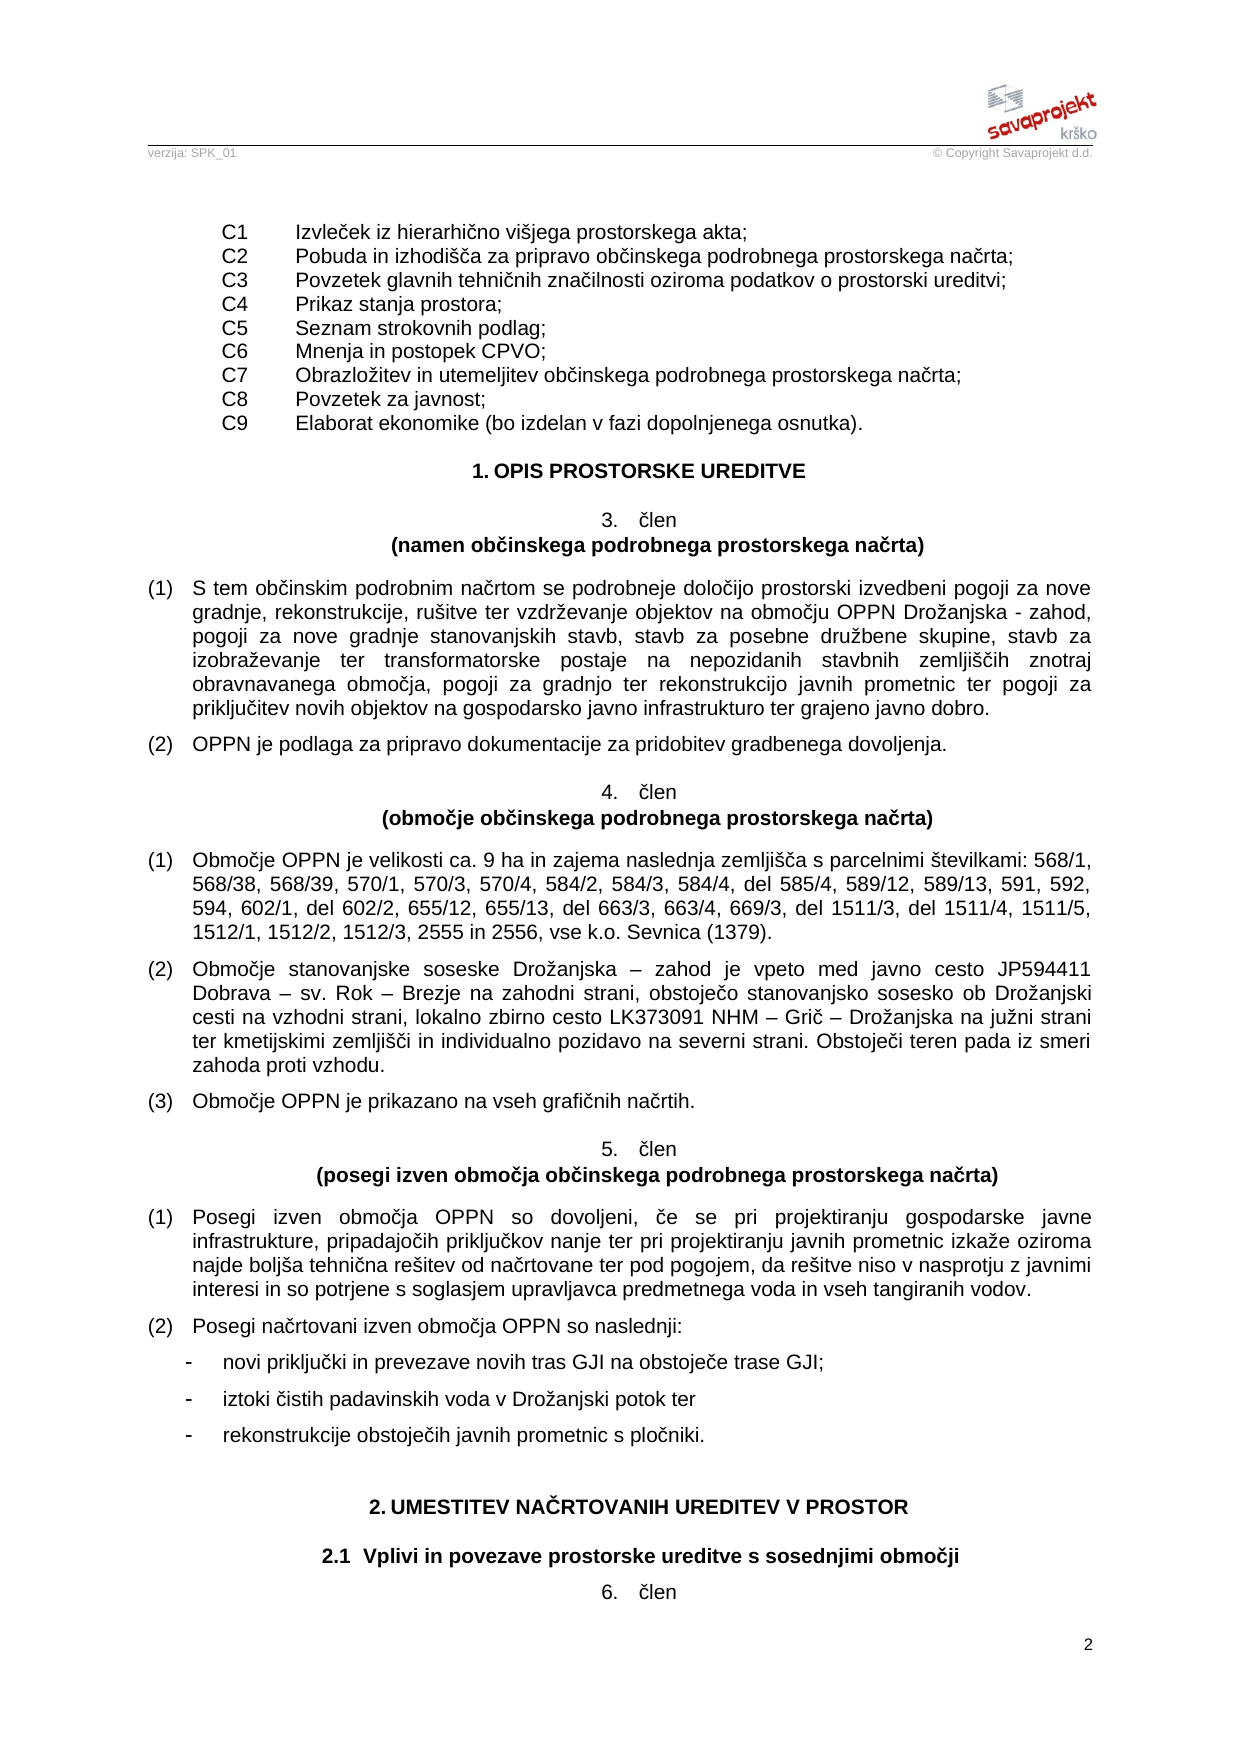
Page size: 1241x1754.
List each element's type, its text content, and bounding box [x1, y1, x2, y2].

text C5 Seznam strokovnih podlag; [148, 315, 1093, 339]
list Območje OPPN je prikazano na vseh grafičnih načrtih. [148, 1089, 1093, 1113]
list člen [185, 780, 1093, 804]
text C2 Pobuda in izhodišča za pripravo občinskega podrobnega prostorskega načrta; [148, 243, 1093, 267]
list Območje OPPN je velikosti ca. 9 ha in zajema naslednja zemljišča s parcelnimi številkami: 568/1, 568/38, 568/39, 570/1, 570/3, 570/4, 584/2, 584/3, 584/4, del 585/4, 589/12, 589/13, 591, 592, 594, 602/1, del 602/2, 655/12, 655/13, del 663/3, 663/4, 669/3, del 1511/3, del 1511/4, 1511/5, 1512/1, 1512/2, 1512/3, 2555 in 2556, vse k.o. Sevnica (1379). [148, 848, 1093, 944]
list novi priključki in prevezave novih tras GJI na obstoječe trase GJI; [185, 1350, 1093, 1374]
text C1 Izvleček iz hierarhično višjega prostorskega akta; [148, 219, 1093, 243]
text C8 Povzetek za javnost; [148, 387, 1093, 411]
text C9 Elaborat ekonomike (bo izdelan v fazi dopolnjenega osnutka). [148, 411, 1093, 435]
text C6 Mnenja in postopek CPVO; [148, 339, 1093, 363]
text C4 Prikaz stanja prostora; [148, 291, 1093, 315]
text C3 Povzetek glavnih tehničnih značilnosti oziroma podatkov o prostorski ureditvi; [148, 267, 1093, 291]
list iztoki čistih padavinskih voda v Drožanjski potok ter [185, 1387, 1093, 1411]
list UMESTITEV NAČRTOVANIH UREDITEV V PROSTOR [185, 1495, 1093, 1519]
list (namen občinskega podrobnega prostorskega načrta) [223, 533, 1093, 557]
list člen [185, 507, 1093, 531]
list (posegi izven območja občinskega podrobnega prostorskega načrta) [223, 1163, 1093, 1187]
list rekonstrukcije obstoječih javnih prometnic s pločniki. [185, 1423, 1093, 1447]
list Posegi izven območja OPPN so dovoljeni, če se pri projektiranju gospodarske javne infrastrukture, pripadajočih priključkov nanje ter pri projektiranju javnih prometnic izkaže oziroma najde boljša tehnična rešitev od načrtovane ter pod pogojem, da rešitve niso v nasprotju z javnimi interesi in so potrjene s soglasjem upravljavca predmetnega voda in vseh tangiranih vodov. [148, 1205, 1093, 1301]
list člen [185, 1137, 1093, 1161]
list OPIS PROSTORSKE UREDITVE [185, 459, 1093, 483]
list OPPN je podlaga za pripravo dokumentacije za pridobitev gradbenega dovoljenja. [148, 732, 1093, 756]
list S tem občinskim podrobnim načrtom se podrobneje določijo prostorski izvedbeni pogoji za nove gradnje, rekonstrukcije, rušitve ter vzdrževanje objektov na območju OPPN Drožanjska - zahod, pogoji za nove gradnje stanovanjskih stavb, stavb za posebne družbene skupine, stavb za izobraževanje ter transformatorske postaje na nepozidanih stavbnih zemljiščih znotraj obravnavanega območja, pogoji za gradnjo ter rekonstrukcijo javnih prometnic ter pogoji za priključitev novih objektov na gospodarsko javno infrastrukturo ter grajeno javno dobro. [148, 576, 1093, 719]
list Posegi načrtovani izven območja OPPN so naslednji: [148, 1313, 1093, 1337]
list (območje občinskega podrobnega prostorskega načrta) [223, 806, 1093, 830]
text C7 Obrazložitev in utemeljitev občinskega podrobnega prostorskega načrta; [148, 363, 1093, 387]
list člen [185, 1580, 1093, 1604]
list Območje stanovanjske soseske Drožanjska – zahod je vpeto med javno cesto JP594411 Dobrava – sv. Rok – Brezje na zahodni strani, obstoječo stanovanjsko sosesko ob Drožanjski cesti na vzhodni strani, lokalno zbirno cesto LK373091 NHM – Grič – Drožanjska na južni strani ter kmetijskimi zemljišči in individualno pozidavo na severni strani. Obstoječi teren pada iz smeri zahoda proti vzhodu. [148, 957, 1093, 1076]
text 2.1 Vplivi in povezave prostorske ureditve s sosednjimi območji [189, 1543, 1093, 1567]
picture [977, 73, 1107, 150]
